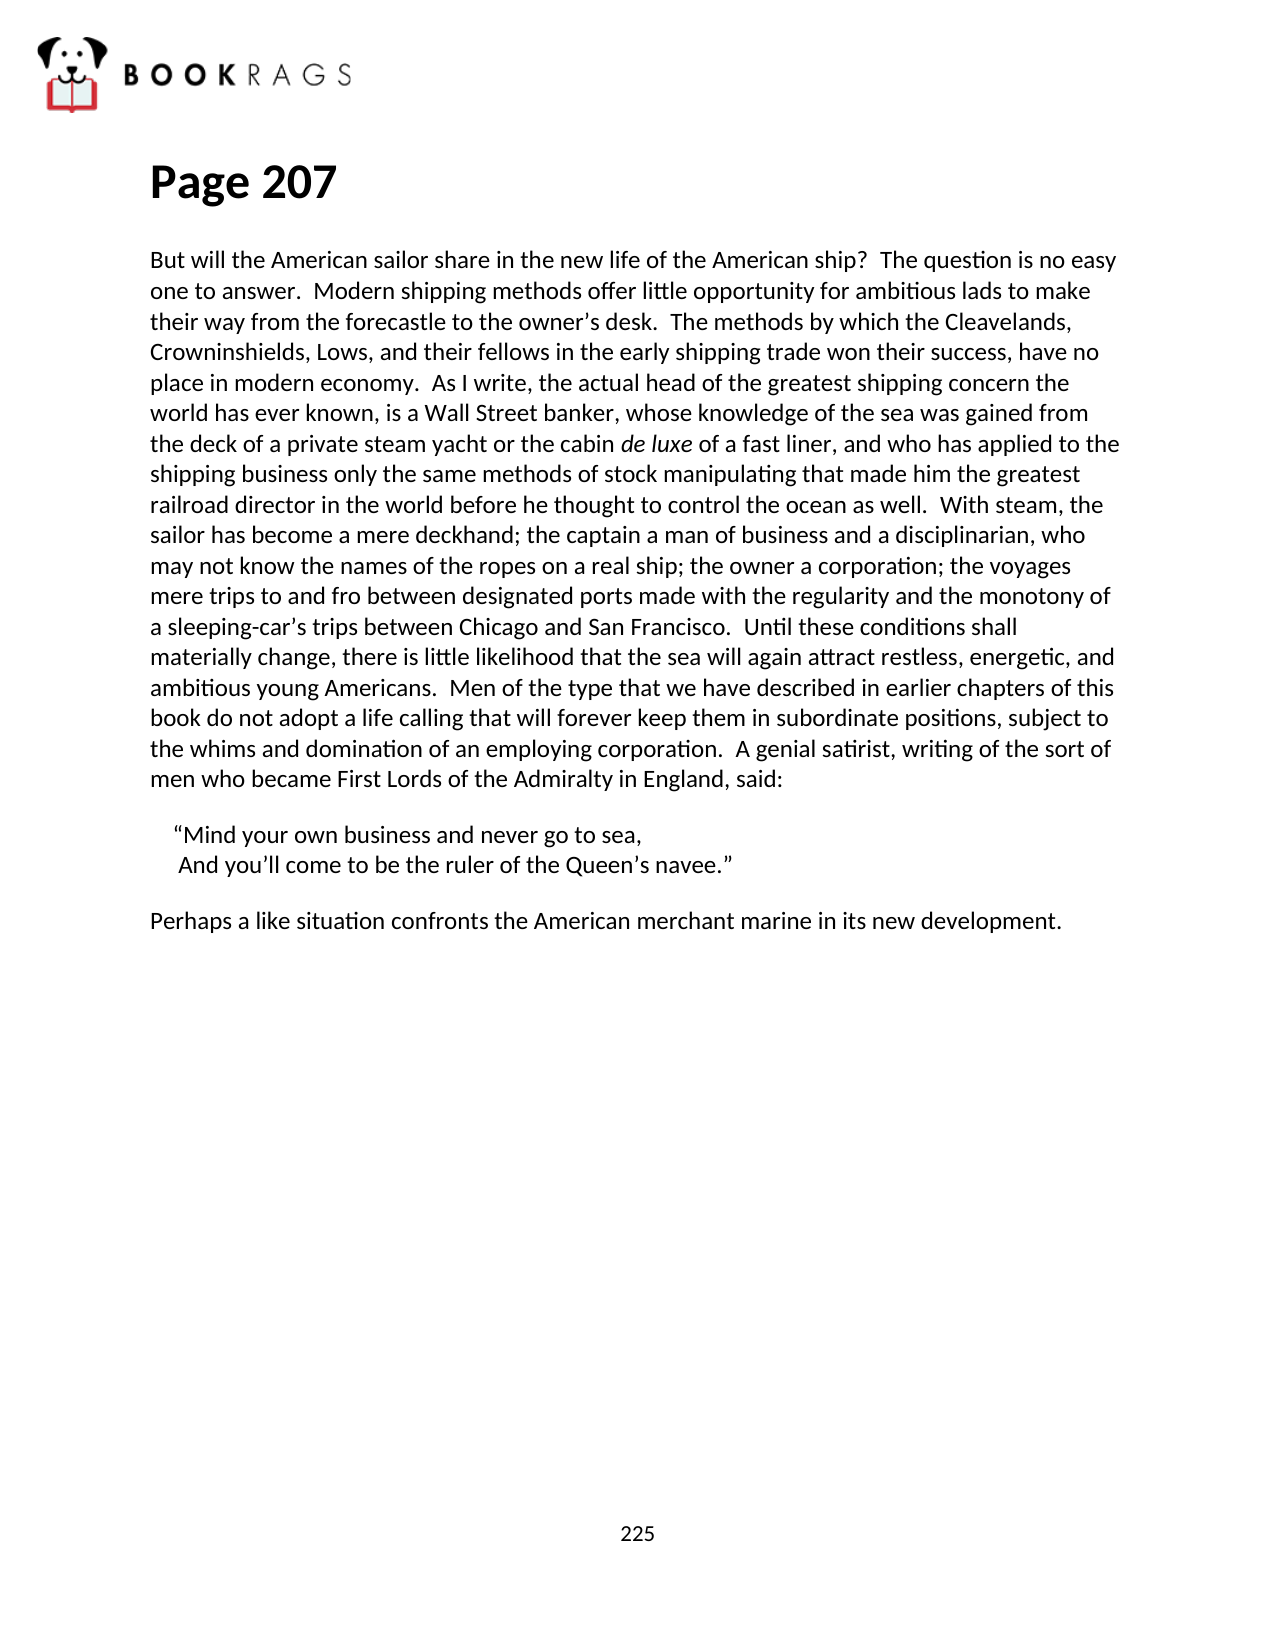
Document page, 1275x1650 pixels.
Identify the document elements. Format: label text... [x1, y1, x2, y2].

text Page 207 [150, 150, 1125, 211]
text “Mind your own business and never go to sea, And you’ll come to be the ruler of the Queen’s navee.” [150, 819, 1125, 880]
picture [37, 37, 351, 113]
text But will the American sailor share in the new life of the American ship? The question is no easy one to answer. Modern shipping methods offer little opportunity for ambitious lads to make their way from the forecastle to the owner’s desk. The methods by which the Cleavelands, Crowninshields, Lows, and their fellows in the early shipping trade won their success, have no place in modern economy. As I write, the actual head of the greatest shipping concern the world has ever known, is a Wall Street banker, whose knowledge of the sea was gained from the deck of a private steam yacht or the cabin de luxe of a fast liner, and who has applied to the shipping business only the same methods of stock manipulating that made him the greatest railroad director in the world before he thought to control the ocean as well. With steam, the sailor has become a mere deckhand; the captain a man of business and a disciplinarian, who may not know the names of the ropes on a real ship; the owner a corporation; the voyages mere trips to and fro between designated ports made with the regularity and the monotony of a sleeping-car’s trips between Chicago and San Francisco. Until these conditions shall materially change, there is little likelihood that the sea will again attract restless, energetic, and ambitious young Americans. Men of the type that we have described in earlier chapters of this book do not adopt a life calling that will forever keep them in subordinate positions, subject to the whims and domination of an employing corporation. A genial satirist, writing of the sort of men who became First Lords of the Admiralty in England, said: [150, 244, 1125, 794]
text Perhaps a like situation confronts the American merchant marine in its new development. [150, 905, 1125, 936]
